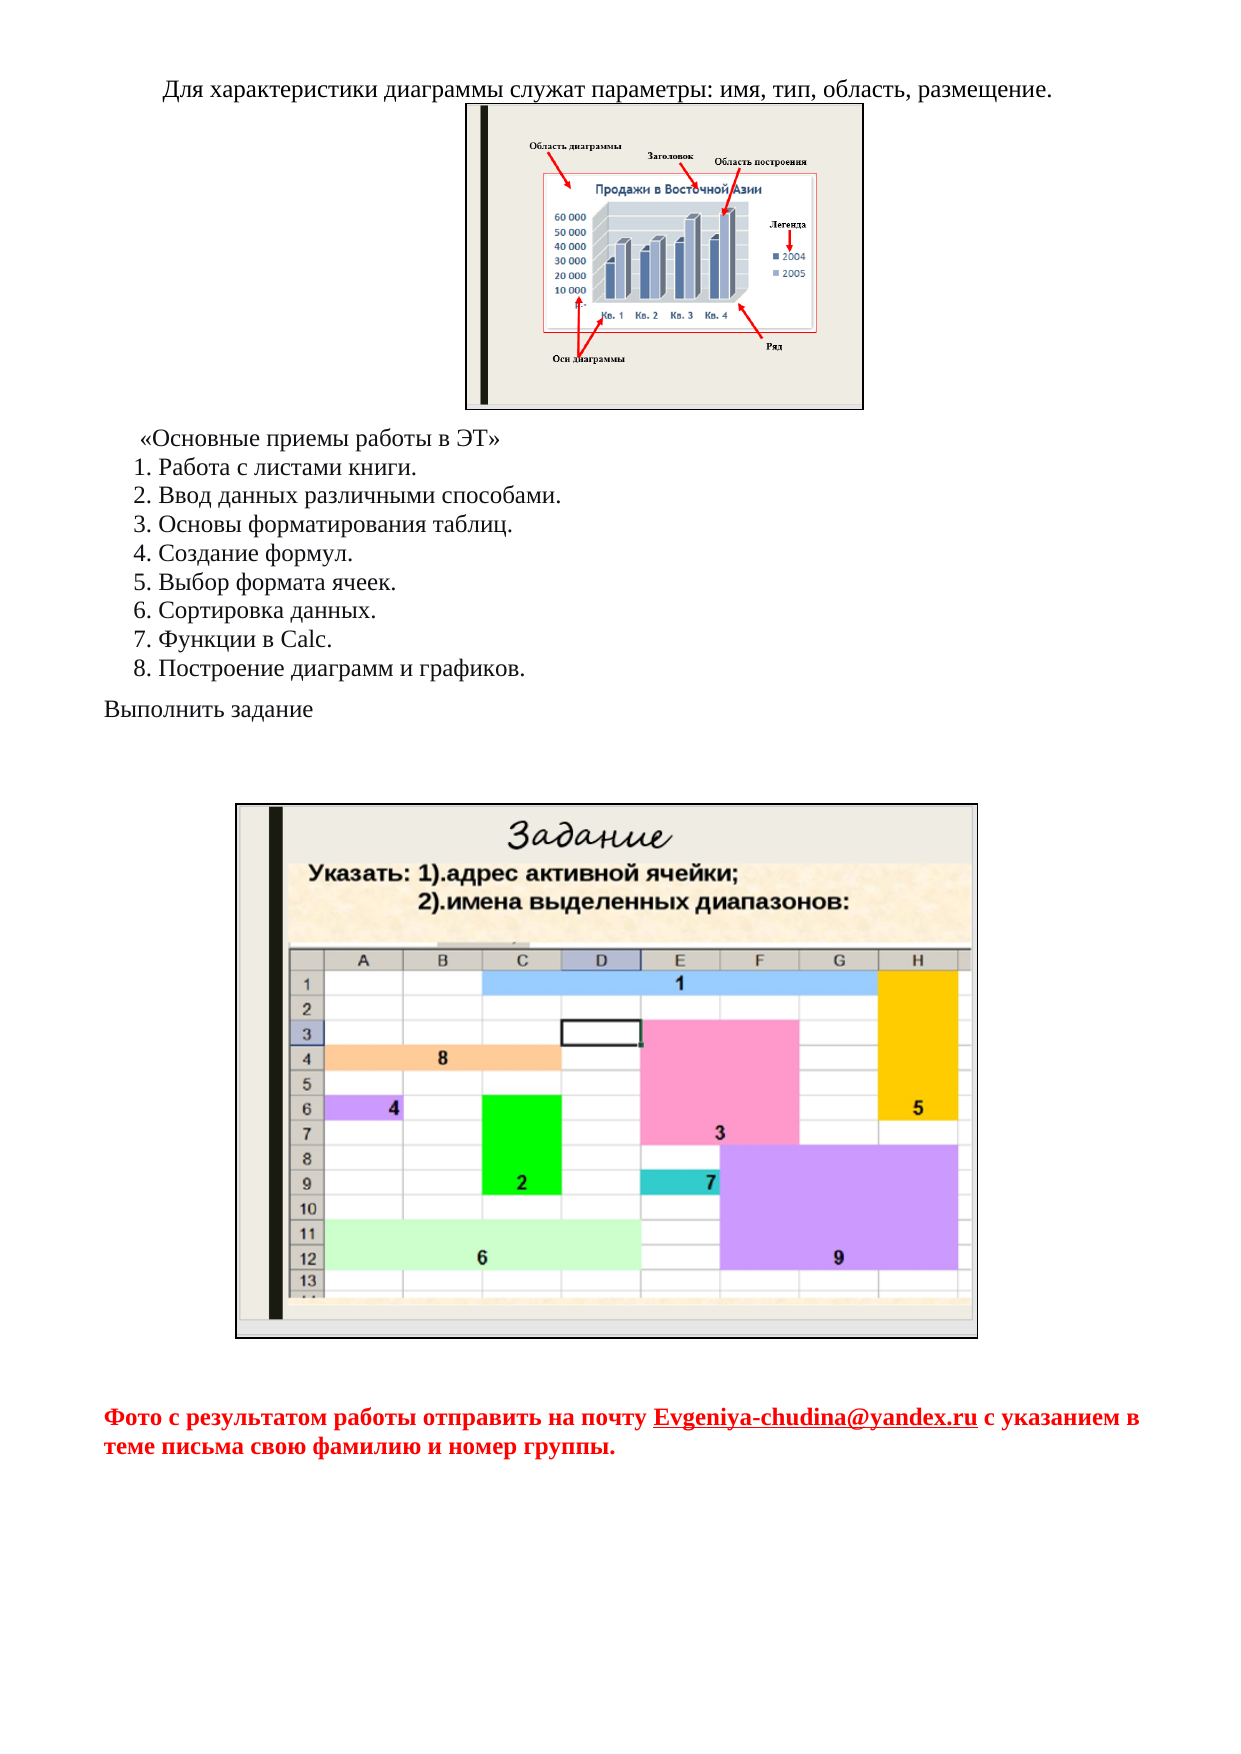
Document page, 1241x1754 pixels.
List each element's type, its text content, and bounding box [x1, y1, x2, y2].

text 3. Основы форматирования таблиц. [133, 509, 1167, 538]
text 7. Функции в Calc. [133, 624, 1167, 653]
picture [467, 104, 862, 409]
text Фото с результатом работы отправить на почту Evgeniya-chudina@yandex.ru с указанием в теме письма свою фамилию и номер группы. [103, 1402, 1167, 1459]
text 4. Создание формул. [133, 538, 1167, 567]
text 2. Ввод данных различными способами. [133, 480, 1167, 509]
text 5. Выбор формата ячеек. [133, 567, 1167, 595]
text Для характеристики диаграммы служат параметры: имя, тип, область, размещение. [103, 74, 1167, 103]
text Выполнить задание [103, 694, 1167, 723]
text 8. Построение диаграмм и графиков. [133, 653, 1167, 682]
text 6. Сортировка данных. [133, 595, 1167, 624]
text 1. Работа с листами книги. [133, 452, 1167, 480]
picture [237, 805, 977, 1337]
text «Основные приемы работы в ЭТ» [133, 423, 1167, 452]
